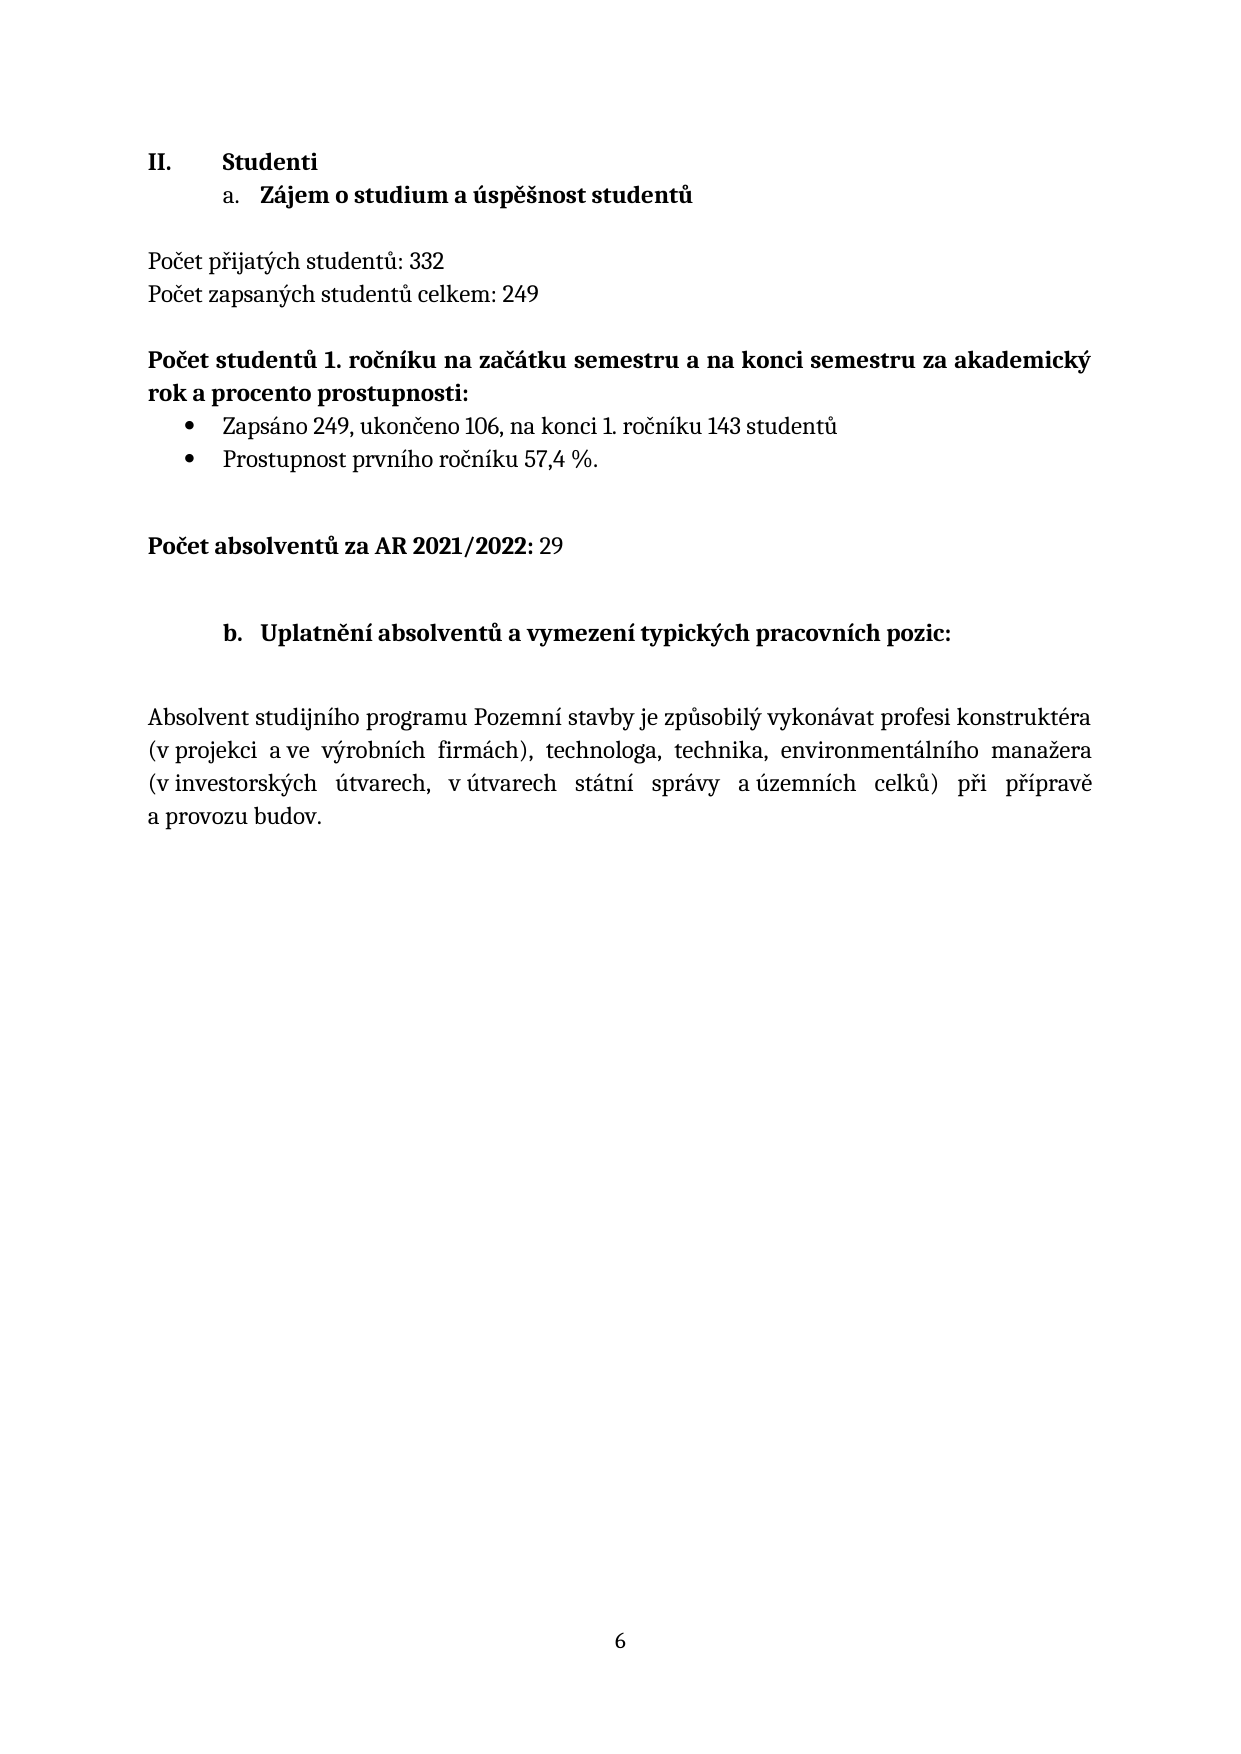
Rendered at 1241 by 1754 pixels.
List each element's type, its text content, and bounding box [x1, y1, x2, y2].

list Zapsáno 249, ukončeno 106, na konci 1. ročníku 143 studentů [185, 412, 1093, 441]
text Počet přijatých studentů: 332 [148, 247, 1093, 275]
list Zájem o studium a úspěšnost studentů [223, 181, 1093, 209]
text Počet zapsaných studentů celkem: 249 [148, 280, 1093, 308]
list Studenti [148, 148, 1093, 176]
text Počet studentů 1. ročníku na začátku semestru a na konci semestru za akademický rok a procento prostupnosti: [148, 346, 1093, 407]
text Počet absolventů za AR 2021/2022: 29 [148, 532, 1093, 560]
text Absolvent studijního programu Pozemní stavby je způsobilý vykonávat profesi konstruktéra (v projekci a ve výrobních firmách), technologa, technika, environmentálního manažera (v investorských útvarech, v útvarech státní správy a územních celků) při přípravě a provozu budov. [148, 703, 1093, 830]
list Prostupnost prvního ročníku 57,4 %. [185, 445, 1093, 473]
list Uplatnění absolventů a vymezení typických pracovních pozic: [223, 618, 1093, 647]
